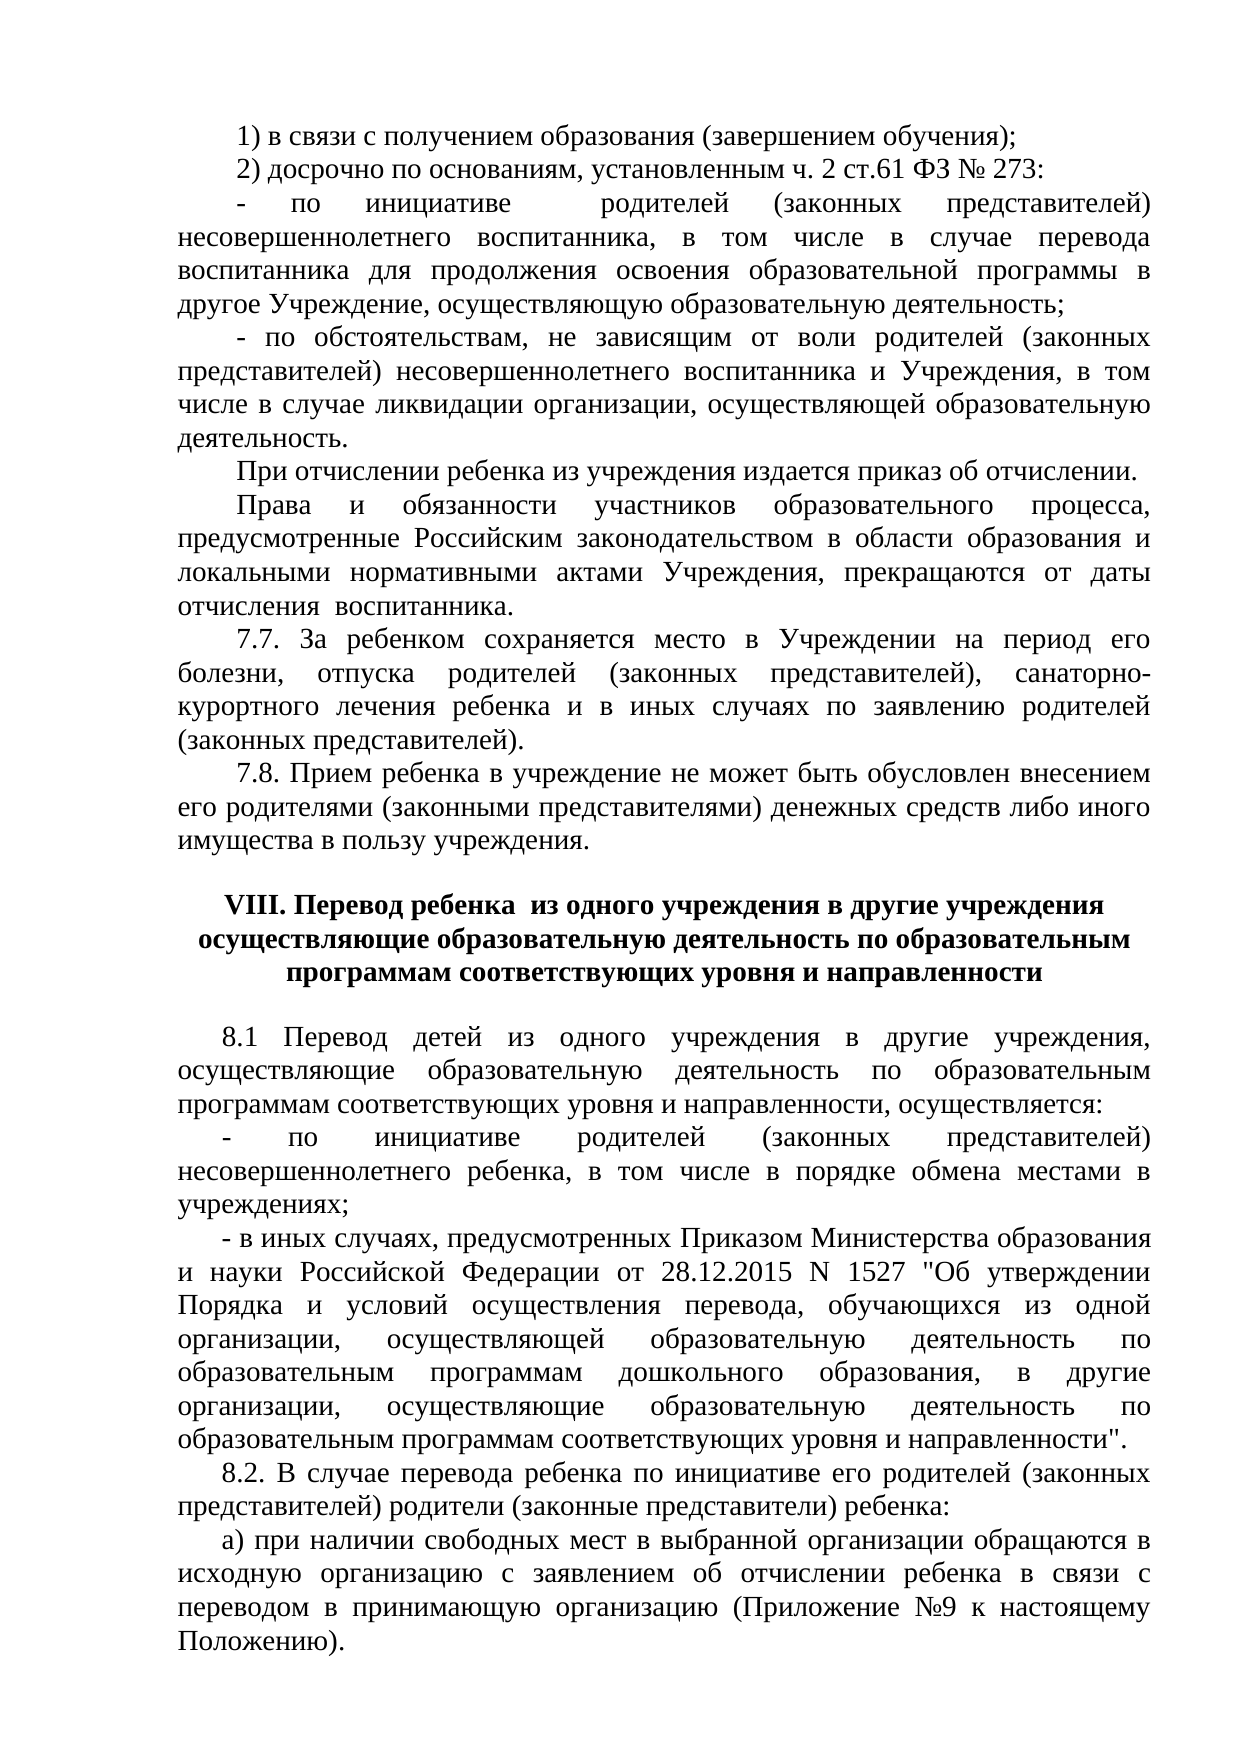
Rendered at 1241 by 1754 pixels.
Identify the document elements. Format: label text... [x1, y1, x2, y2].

text 8.2. В случае перевода ребенка по инициативе его родителей (законных представителей) родители (законные представители) ребенка: [177, 1455, 1152, 1522]
text 7.8. Прием ребенка в учреждение не может быть обусловлен внесением его родителями (законными представителями) денежных средств либо иного имущества в пользу учреждения. [177, 755, 1152, 856]
text - в иных случаях, предусмотренных Приказом Министерства образования и науки Российской Федерации от 28.12.2015 N 1527 "Об утверждении Порядка и условий осуществления перевода, обучающихся из одной организации, осуществляющей образовательную деятельность по образовательным программам дошкольного образования, в другие организации, осуществляющие образовательную деятельность по образовательным программам соответствующих уровня и направленности". [177, 1220, 1152, 1455]
text 7.7. За ребенком сохраняется место в Учреждении на период его болезни, отпуска родителей (законных представителей), санаторно-курортного лечения ребенка и в иных случаях по заявлению родителей (законных представителей). [177, 621, 1152, 755]
text - по обстоятельствам, не зависящим от воли родителей (законных представителей) несовершеннолетнего воспитанника и Учреждения, в том числе в случае ликвидации организации, осуществляющей образовательную деятельность. [177, 319, 1152, 453]
text 2) досрочно по основаниям, установленным ч. 2 ст.61 ФЗ № 273: [177, 152, 1152, 185]
text Права и обязанности участников образовательного процесса, предусмотренные Российским законодательством в области образования и локальными нормативными актами Учреждения, прекращаются от даты отчисления воспитанника. [177, 487, 1152, 621]
text 1) в связи с получением образования (завершением обучения); [177, 118, 1152, 152]
text - по инициативе родителей (законных представителей) несовершеннолетнего ребенка, в том числе в порядке обмена местами в учреждениях; [177, 1119, 1152, 1220]
text VIII. Перевод ребенка из одного учреждения в другие учреждения осуществляющие образовательную деятельность по образовательным программам соответствующих уровня и направленности [177, 887, 1152, 988]
text При отчислении ребенка из учреждения издается приказ об отчислении. [177, 453, 1152, 487]
text 8.1 Перевод детей из одного учреждения в другие учреждения, осуществляющие образовательную деятельность по образовательным программам соответствующих уровня и направленности, осуществляется: [177, 1019, 1152, 1119]
text - по инициативе родителей (законных представителей) несовершеннолетнего воспитанника, в том числе в случае перевода воспитанника для продолжения освоения образовательной программы в другое Учреждение, осуществляющую образовательную деятельность; [177, 185, 1152, 319]
text а) при наличии свободных мест в выбранной организации обращаются в исходную организацию с заявлением об отчислении ребенка в связи с переводом в принимающую организацию (Приложение №9 к настоящему Положению). [177, 1522, 1152, 1656]
